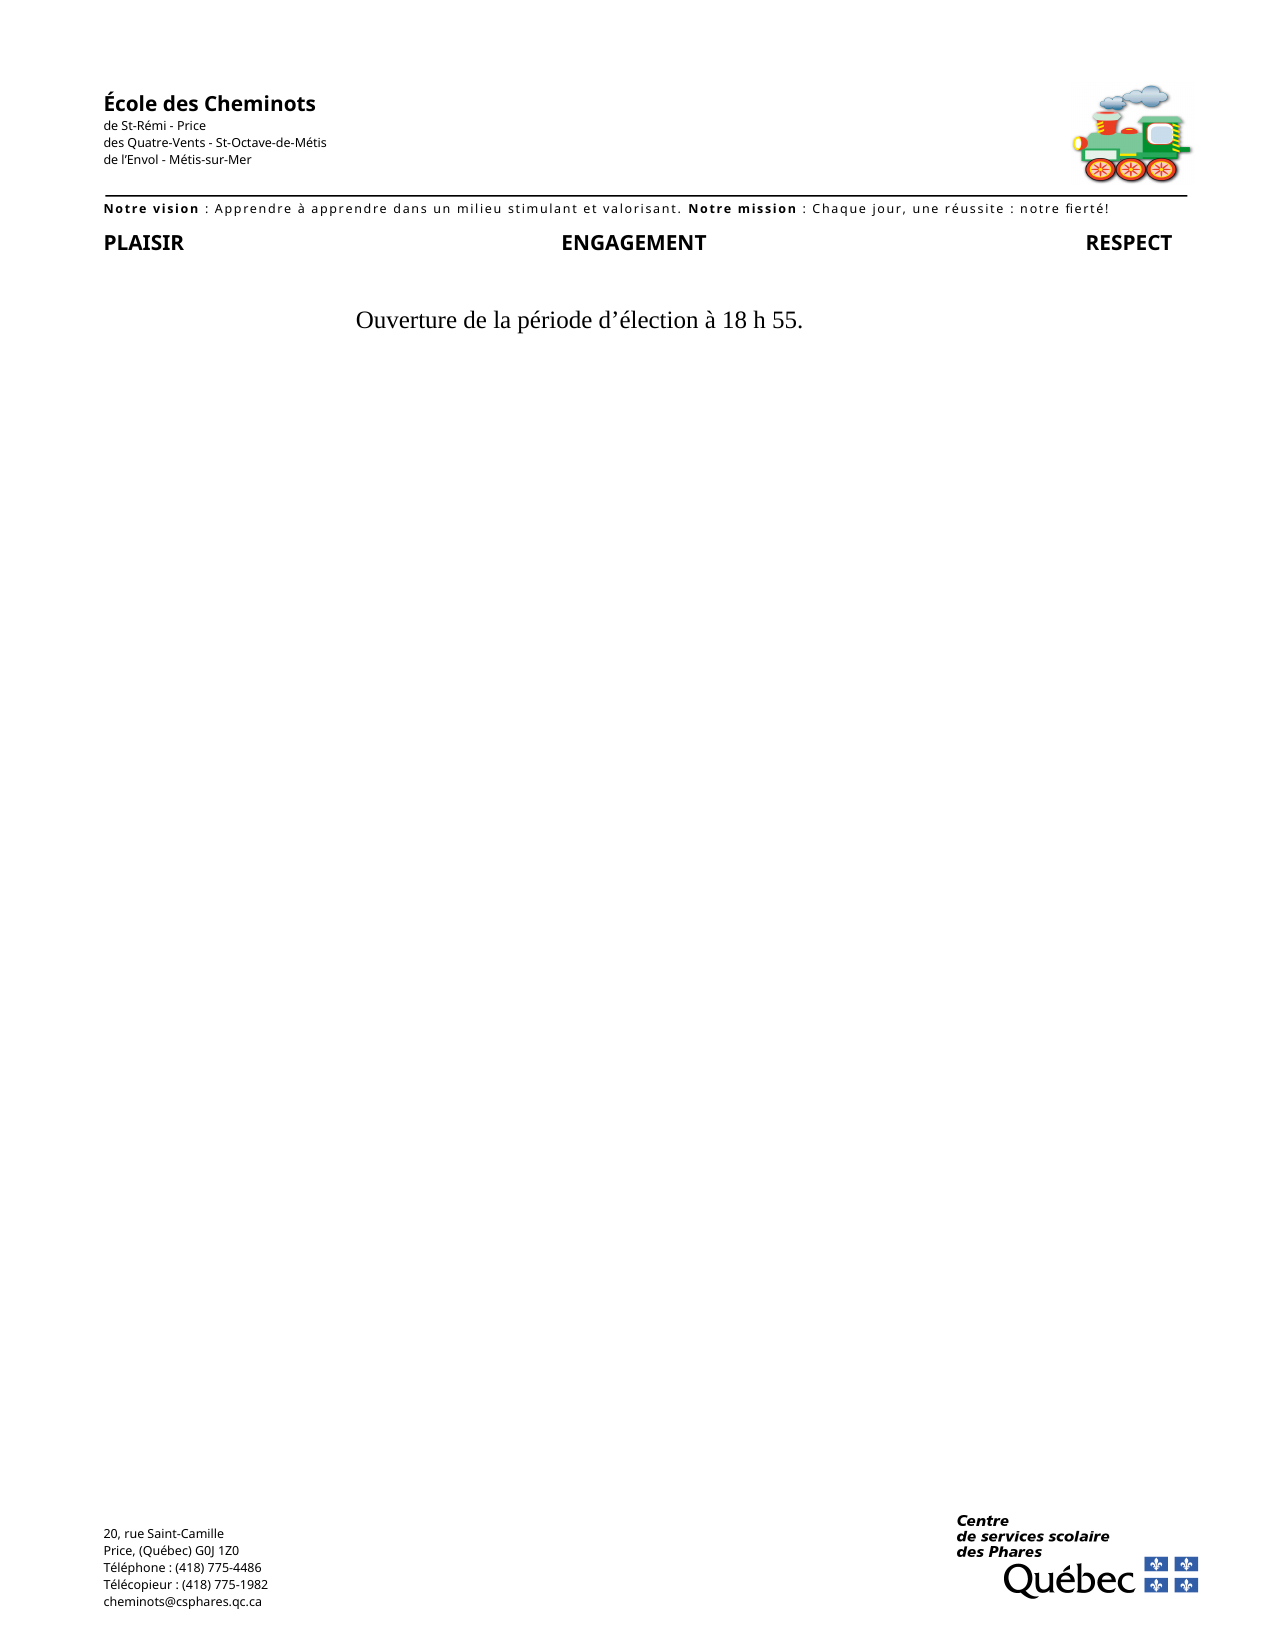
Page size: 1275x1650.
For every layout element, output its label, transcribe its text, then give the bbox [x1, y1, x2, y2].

picture [1069, 82, 1195, 185]
text Ouverture de la période d’élection à 18 h 55. [346, 305, 1134, 334]
picture [953, 1490, 1200, 1602]
